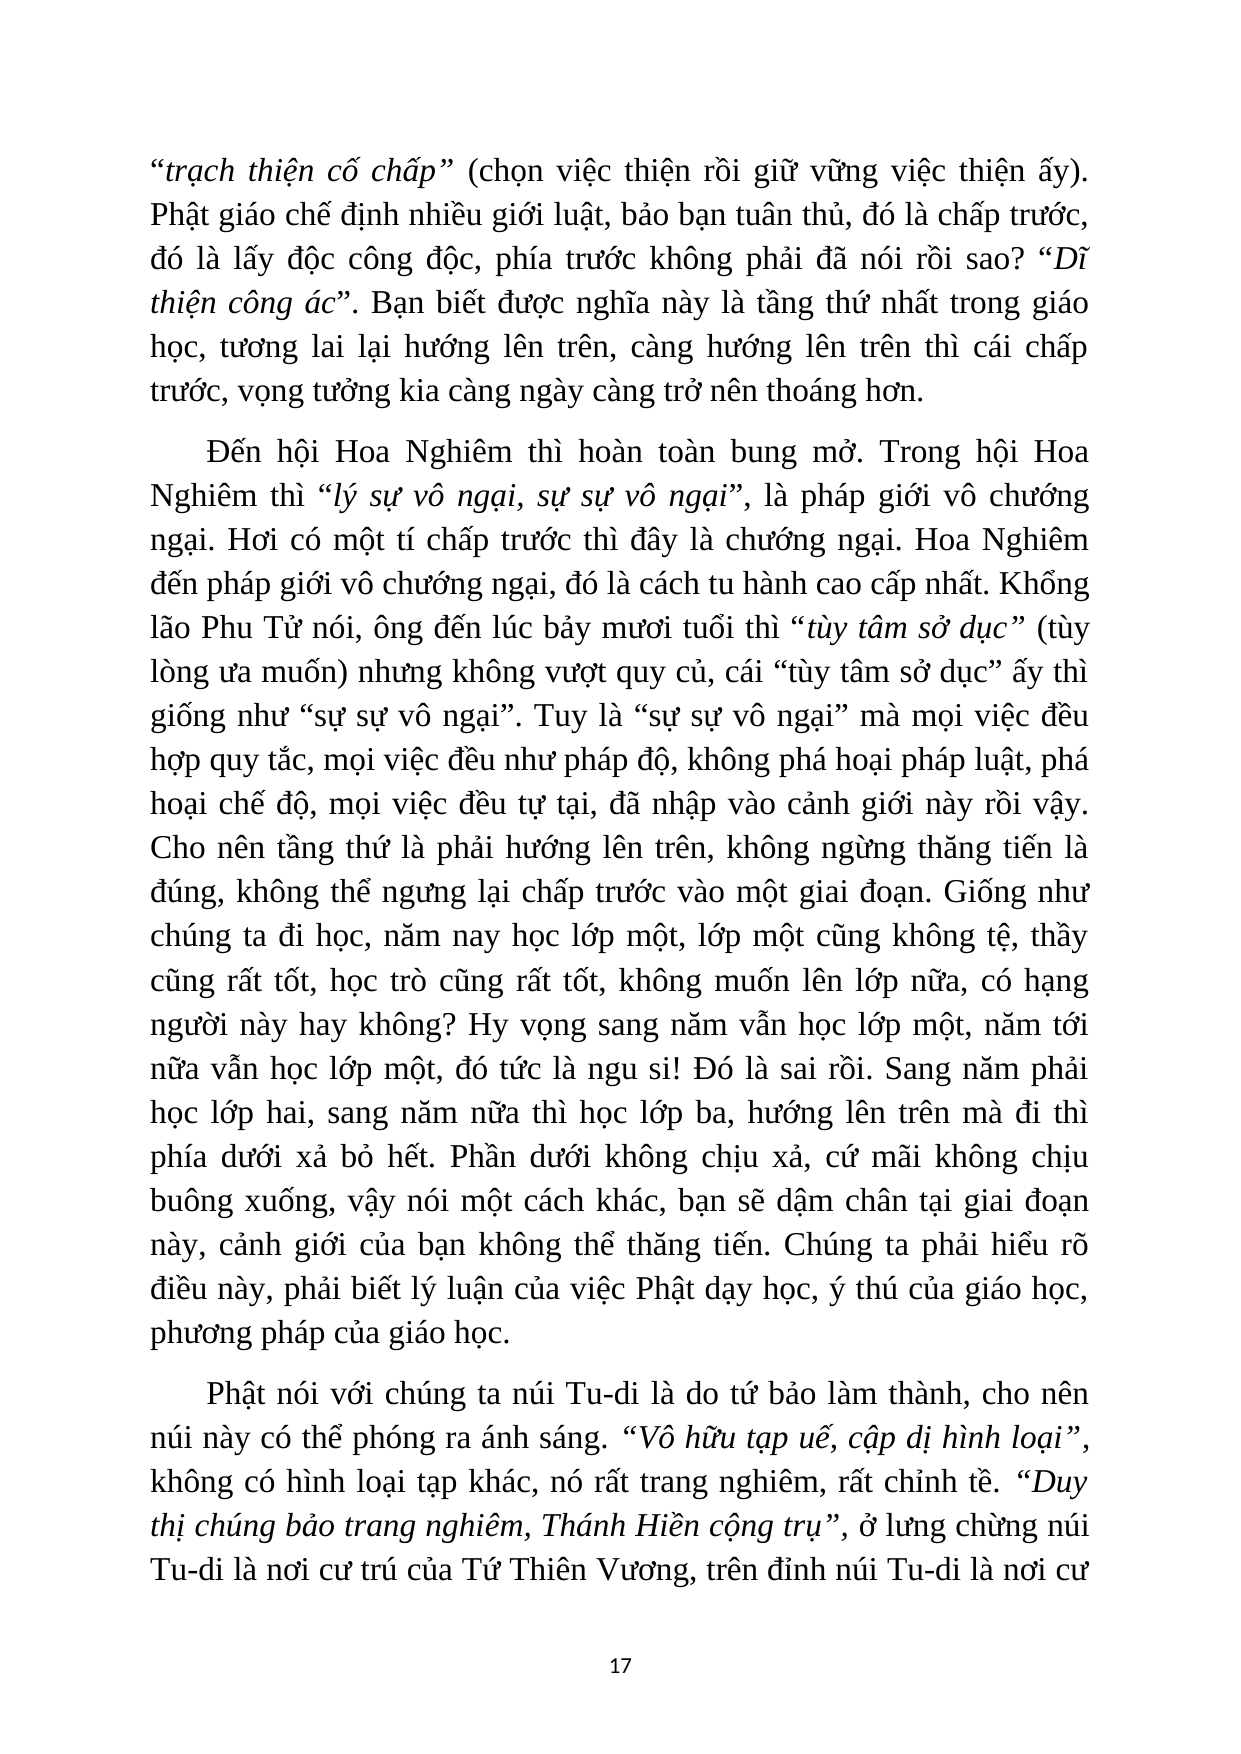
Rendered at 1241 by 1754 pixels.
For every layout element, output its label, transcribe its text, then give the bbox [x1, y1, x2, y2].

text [150, 1373, 1090, 1588]
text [150, 150, 1090, 409]
text Đến hội Hoa Nghiêm thì hoàn toàn bung mở. Trong hội Hoa Nghiêm thì “lý sự vô ngại, sự sự vô ngại”, là pháp giới vô chướng ngại. Hơi có một tí chấp trước thì đây là chướng ngại. Hoa Nghiêm đến pháp giới vô chướng ngại, đó là cách tu hành cao cấp nhất. Khổng lão Phu Tử nói, ông đến lúc bảy mươi tuổi thì “tùy tâm sở dục” (tùy lòng ưa muốn) nhưng không vượt quy củ, cái “tùy tâm sở dục” ấy thì giống như “sự sự vô ngại”. Tuy là “sự sự vô ngại” mà mọi việc đều hợp quy tắc, mọi việc đều như pháp độ, không phá hoại pháp luật, phá hoại chế độ, mọi việc đều tự tại, đã nhập vào cảnh giới này rồi vậy. Cho nên tầng thứ là phải hướng lên trên, không ngừng thăng tiến là đúng, không thể ngưng lại chấp trước vào một giai đoạn. Giống như chúng ta đi học, năm nay học lớp một, lớp một cũng không tệ, thầy cũng rất tốt, học trò cũng rất tốt, không muốn lên lớp nữa, có hạng người này hay không? Hy vọng sang năm vẫn học lớp một, năm tới nữa vẫn học lớp một, đó tức là ngu si! Đó là sai rồi. Sang năm phải học lớp hai, sang năm nữa thì học lớp ba, hướng lên trên mà đi thì phía dưới xả bỏ hết. Phần dưới không chịu xả, cứ mãi không chịu buông xuống, vậy nói một cách khác, bạn sẽ dậm chân tại giai đoạn này, cảnh giới của bạn không thể thăng tiến. Chúng ta phải hiểu rõ điều này, phải biết lý luận của việc Phật dạy học, ý thú của giáo học, phương pháp của giáo học. [150, 431, 1090, 1351]
